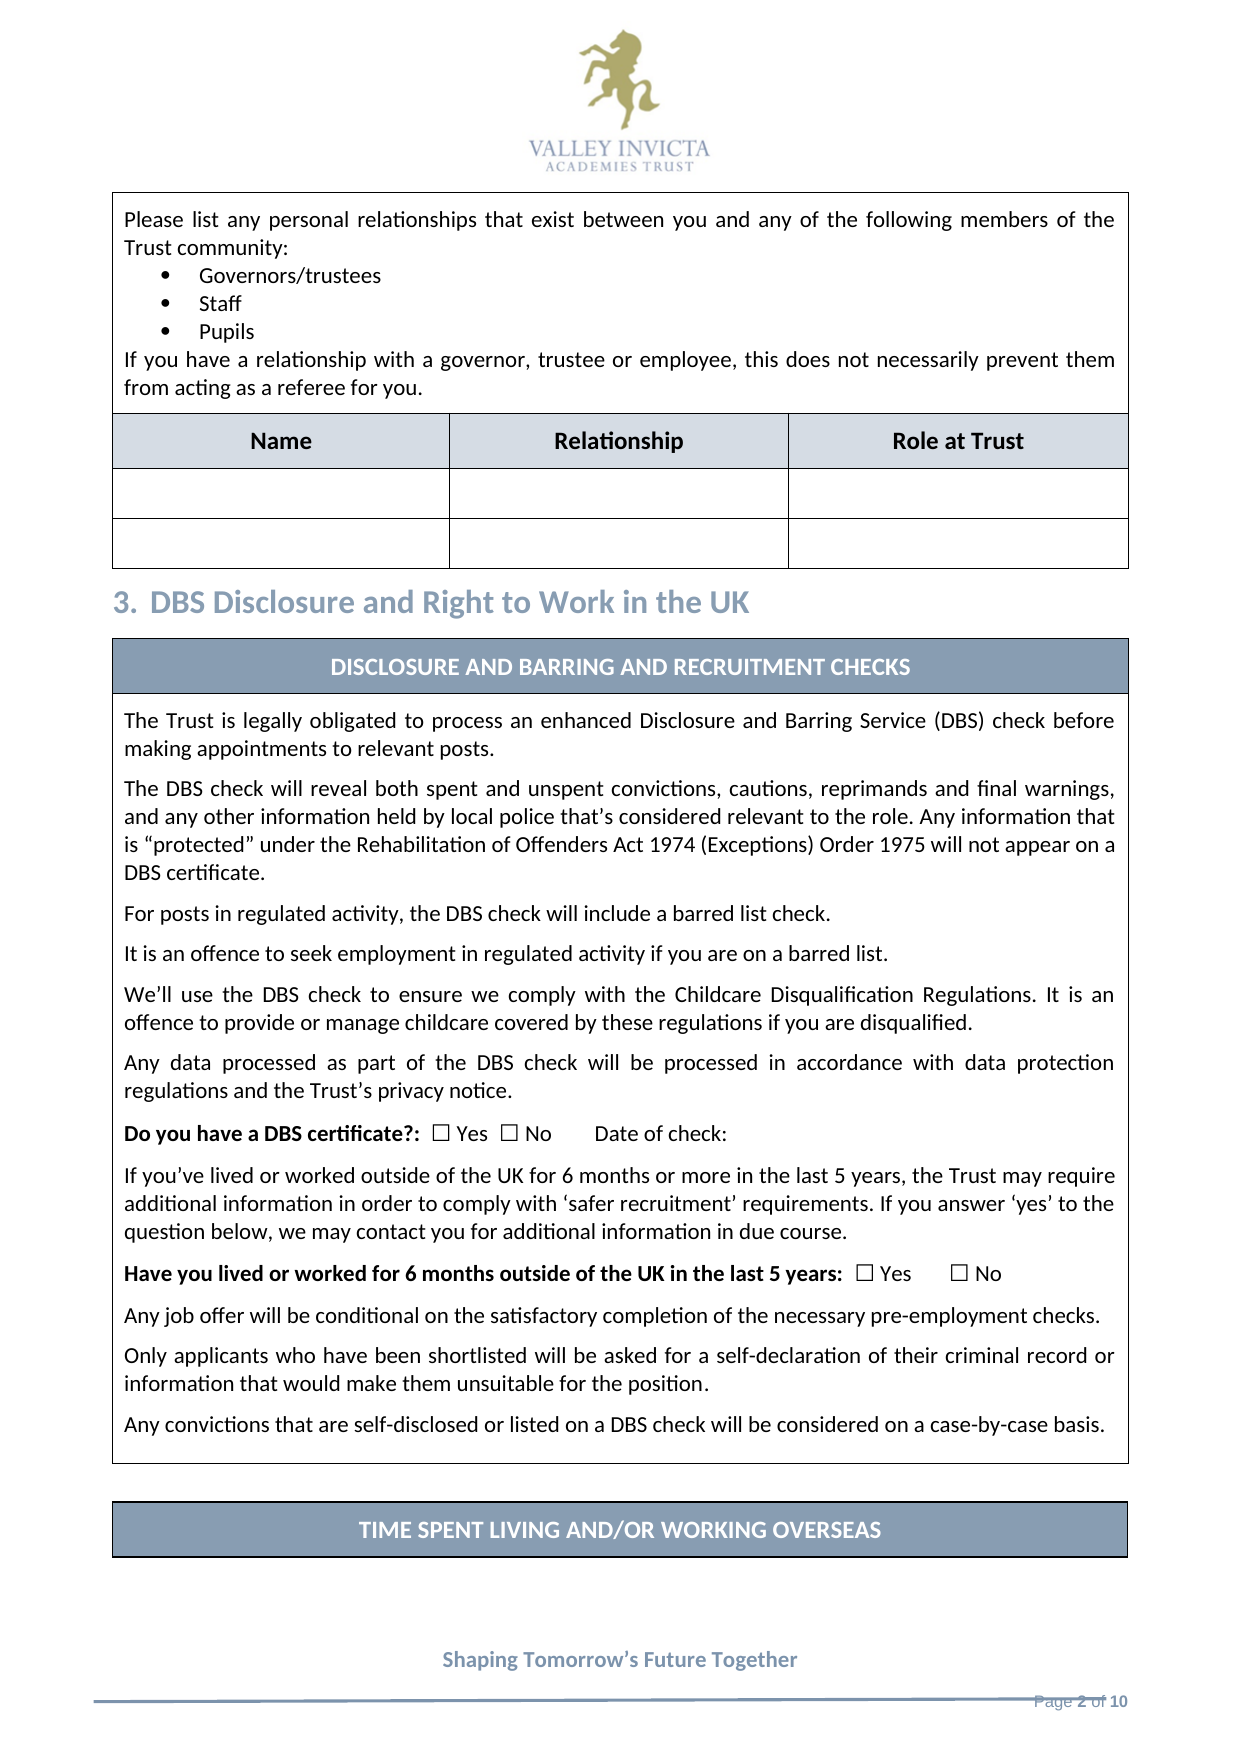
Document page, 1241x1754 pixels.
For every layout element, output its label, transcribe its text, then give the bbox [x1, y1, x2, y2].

table_cell [113, 469, 449, 518]
table_cell Please list any personal relationships that exist between you and any of the following members of the Trust community: Governors/trustees Staff Pupils If you have a relationship with a governor, trustee or employee, this does not necessarily prevent them from acting as a referee for you. [113, 193, 1128, 413]
table_cell Role at Trust [789, 414, 1128, 468]
picture [518, 6, 721, 192]
list DBS Disclosure and Right to Work in the UK [112, 581, 1128, 622]
table_cell [450, 469, 788, 518]
table_header Disclosure and barring and recruitment checks [113, 639, 1128, 693]
table_cell [789, 519, 1128, 568]
table_cell [113, 519, 449, 568]
table_cell Relationship [450, 414, 788, 468]
table_header Time spent living and/or working overseas [113, 1503, 1127, 1556]
table_cell [450, 519, 788, 568]
table_cell The Trust is legally obligated to process an enhanced Disclosure and Barring Service (DBS) check before making appointments to relevant posts. The DBS check will reveal both spent and unspent convictions, cautions, reprimands and final warnings, and any other information held by local police that’s considered relevant to the role. Any information that is “protected” under the Rehabilitation of Offenders Act 1974 (Exceptions) Order 1975 will not appear on a DBS certificate. For posts in regulated activity, the DBS check will include a barred list check. It is an offence to seek employment in regulated activity if you are on a barred list. We’ll use the DBS check to ensure we comply with the Childcare Disqualification Regulations. It is an offence to provide or manage childcare covered by these regulations if you are disqualified. Any data processed as part of the DBS check will be processed in accordance with data protection regulations and the Trust’s privacy notice. Do you have a DBS certificate?: ☐ Yes ☐ No Date of check: If you’ve lived or worked outside of the UK for 6 months or more in the last 5 years, the Trust may require additional information in order to comply with ‘safer recruitment’ requirements. If you answer ‘yes’ to the question below, we may contact you for additional information in due course. Have you lived or worked for 6 months outside of the UK in the last 5 years: ☐ Yes ☐ No Any job offer will be conditional on the satisfactory completion of the necessary pre-employment checks. Only applicants who have been shortlisted will be asked for a self-declaration of their criminal record or information that would make them unsuitable for the position. Any convictions that are self-disclosed or listed on a DBS check will be considered on a case-by-case basis. [113, 694, 1128, 1462]
table_cell Name [113, 414, 449, 468]
table_cell [789, 469, 1128, 518]
